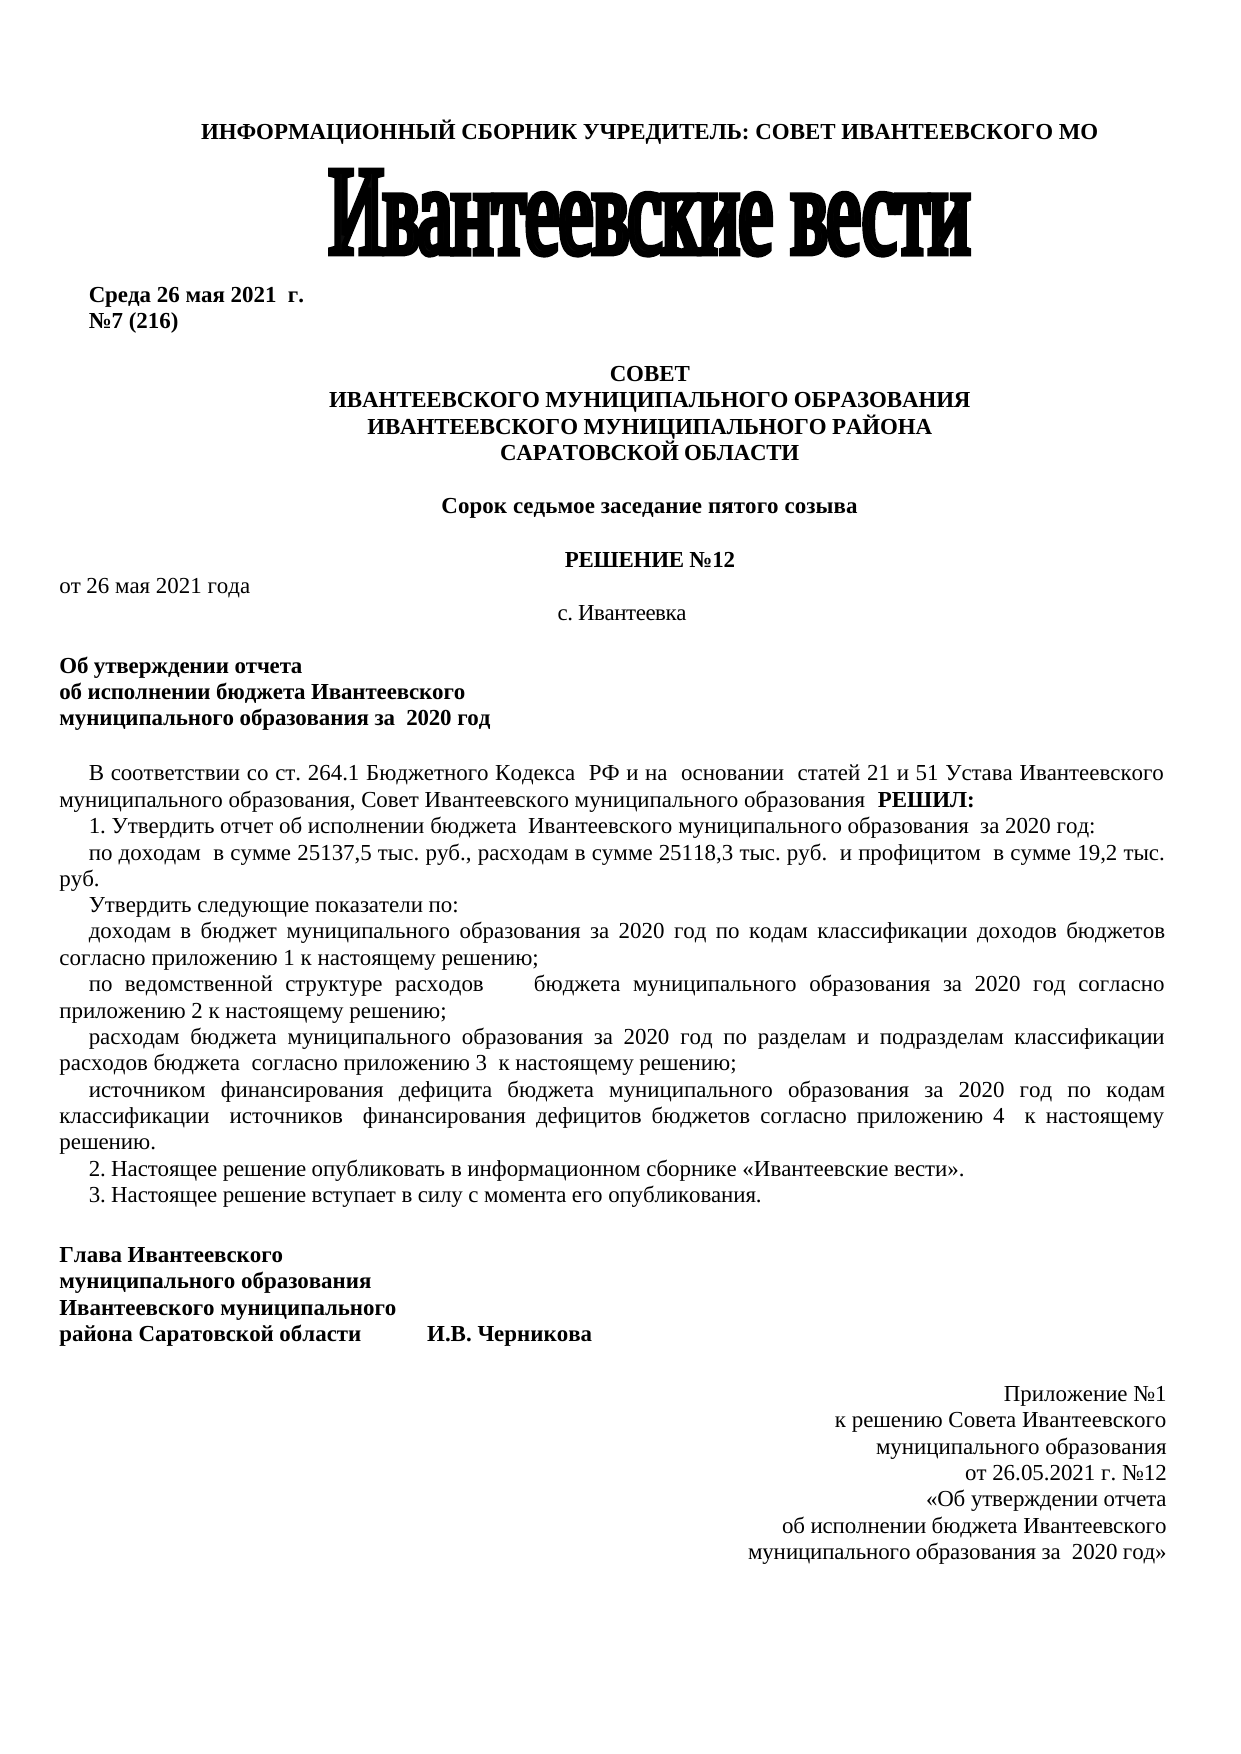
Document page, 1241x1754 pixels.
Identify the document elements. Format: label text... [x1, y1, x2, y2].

text РЕШЕНИЕ №12 [177, 546, 1122, 573]
text Среда 26 мая 2021 г. [88, 281, 1122, 307]
text с. Ивантеевка [472, 599, 1122, 625]
text 1. Утвердить отчет об исполнении бюджета Ивантеевского муниципального образования за 2020 год: [59, 812, 1167, 838]
text расходам бюджета муниципального образования за 2020 год по разделам и подразделам классификации расходов бюджета согласно приложению 3 к настоящему решению; [59, 1023, 1167, 1076]
text Об утверждении отчета [59, 652, 1122, 678]
text об исполнении бюджета Ивантеевского [59, 678, 1122, 704]
text В соответствии со ст. 264.1 Бюджетного Кодекса РФ и на основании статей 21 и 51 Устава Ивантеевского муниципального образования, Совет Ивантеевского муниципального образования РЕШИЛ: [59, 759, 1167, 812]
text об исполнении бюджета Ивантеевского [177, 1512, 1167, 1538]
text муниципального образования за 2020 год» [177, 1538, 1167, 1564]
text к решению Совета Ивантеевского [177, 1406, 1167, 1433]
text СОВЕТ [177, 360, 1122, 386]
text района Саратовской области И.В. Черникова [59, 1320, 1122, 1346]
text ИВАНТЕЕВСКОГО МУНИЦИПАЛЬНОГО ОБРАЗОВАНИЯ [177, 386, 1122, 413]
text муниципального образования [177, 1433, 1167, 1459]
text по доходам в сумме 25137,5 тыс. руб., расходам в сумме 25118,3 тыс. руб. и профицитом в сумме 19,2 тыс. руб. [59, 838, 1167, 891]
text по ведомственной структуре расходов бюджета муниципального образования за 2020 год согласно приложению 2 к настоящему решению; [59, 970, 1167, 1023]
text ИВАНТЕЕВСКОГО МУНИЦИПАЛЬНОГО РАЙОНА [177, 413, 1122, 439]
text ИНФОРМАЦИОННЫЙ СБОРНИК УЧРЕДИТЕЛЬ: СОВЕТ ИВАНТЕЕВСКОГО МО [177, 118, 1122, 144]
text Приложение №1 [177, 1380, 1167, 1406]
text муниципального образования [59, 1267, 1122, 1294]
text Утвердить следующие показатели по: [59, 891, 1167, 918]
text от 26.05.2021 г. №12 [177, 1459, 1167, 1485]
text 3. Настоящее решение вступает в силу с момента его опубликования. [59, 1181, 1167, 1207]
text Сорок седьмое заседание пятого созыва [177, 492, 1122, 518]
text доходам в бюджет муниципального образования за 2020 год по кодам классификации доходов бюджетов согласно приложению 1 к настоящему решению; [59, 918, 1167, 970]
text Глава Ивантеевского [59, 1241, 1122, 1267]
text 2. Настоящее решение опубликовать в информационном сборнике «Ивантеевские вести». [59, 1155, 1167, 1181]
text №7 (216) [88, 307, 1122, 334]
text Ивантеевского муниципального [59, 1294, 1122, 1320]
text «Об утверждении отчета [177, 1485, 1167, 1512]
text от 26 мая 2021 года [59, 573, 1122, 599]
text САРАТОВСКОЙ ОБЛАСТИ [177, 439, 1122, 466]
text источником финансирования дефицита бюджета муниципального образования за 2020 год по кодам классификации источников финансирования дефицитов бюджетов согласно приложению 4 к настоящему решению. [59, 1076, 1167, 1155]
text муниципального образования за 2020 год [59, 704, 1122, 731]
